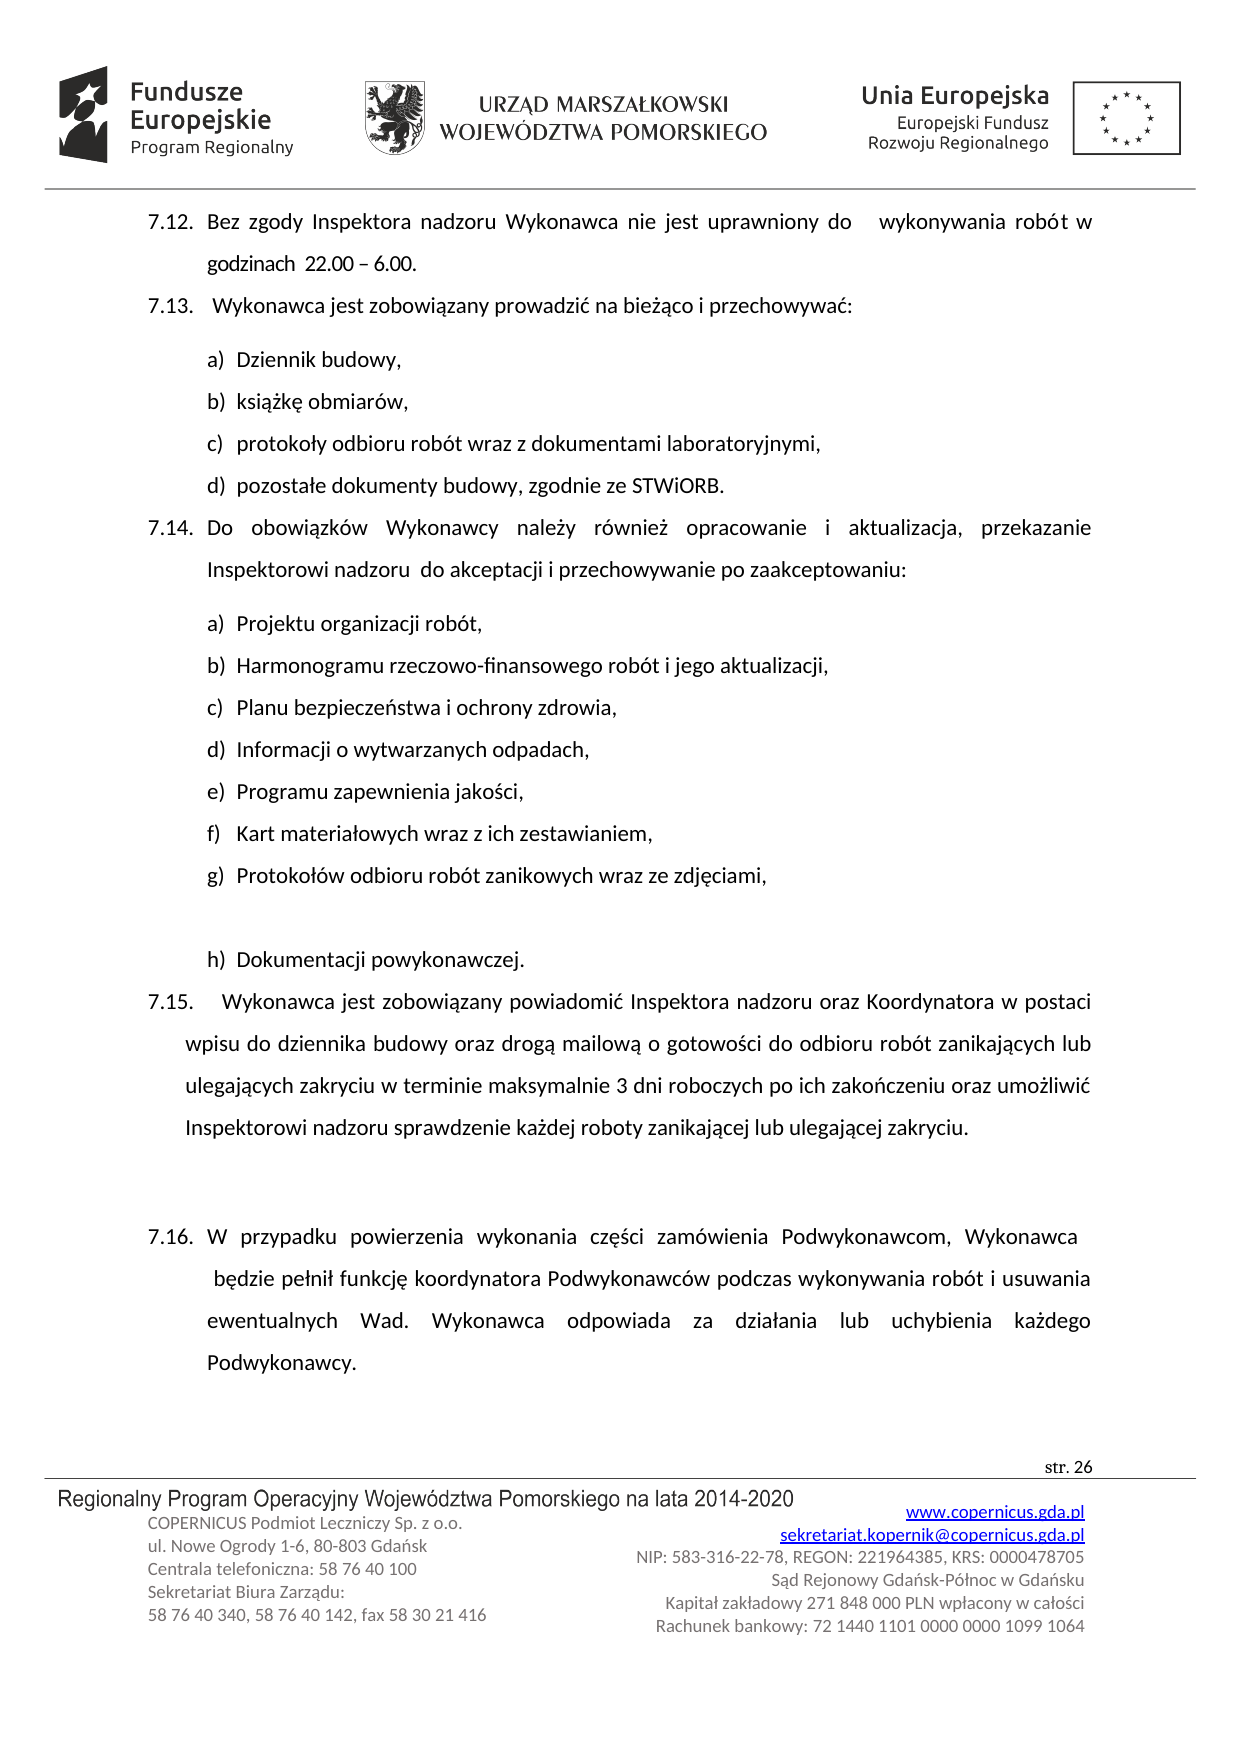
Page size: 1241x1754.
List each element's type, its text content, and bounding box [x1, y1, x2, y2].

list Projektu organizacji robót, [207, 609, 1092, 638]
list Bez zgody Inspektora nadzoru Wykonawca nie jest uprawniony do wykonywania robót w godzinach 22.00 – 6.00. [148, 207, 1092, 277]
list Wykonawca jest zobowiązany prowadzić na bieżąco i przechowywać: [148, 291, 1092, 319]
list pozostałe dokumenty budowy, zgodnie ze STWiORB. [207, 471, 1092, 499]
list Informacji o wytwarzanych odpadach, [207, 736, 1092, 763]
list Planu bezpieczeństwa i ochrony zdrowia, [207, 693, 1092, 722]
list Dokumentacji powykonawczej. [207, 945, 1092, 973]
list Kart materiałowych wraz z ich zestawianiem, [207, 819, 1092, 847]
list W przypadku powierzenia wykonania części zamówienia Podwykonawcom, Wykonawca będzie pełnił funkcję koordynatora Podwykonawców podczas wykonywania robót i usuwania ewentualnych Wad. Wykonawca odpowiada za działania lub uchybienia każdego Podwykonawcy. [148, 1222, 1092, 1376]
picture [44, 66, 1196, 190]
list Wykonawca jest zobowiązany powiadomić Inspektora nadzoru oraz Koordynatora w postaci wpisu do dziennika budowy oraz drogą mailową o gotowości do odbioru robót zanikających lub ulegających zakryciu w terminie maksymalnie 3 dni roboczych po ich zakończeniu oraz umożliwić Inspektorowi nadzoru sprawdzenie każdej roboty zanikającej lub ulegającej zakryciu. [148, 987, 1092, 1141]
list Protokołów odbioru robót zanikowych wraz ze zdjęciami, [207, 861, 1092, 889]
list Programu zapewnienia jakości, [207, 777, 1092, 806]
picture [44, 1478, 1197, 1511]
list Do obowiązków Wykonawcy należy również opracowanie i aktualizacja, przekazanie Inspektorowi nadzoru do akceptacji i przechowywanie po zaakceptowaniu: [148, 513, 1092, 583]
list Dziennik budowy, [207, 345, 1092, 373]
list protokoły odbioru robót wraz z dokumentami laboratoryjnymi, [207, 429, 1092, 457]
list Harmonogramu rzeczowo-finansowego robót i jego aktualizacji, [207, 652, 1092, 679]
list książkę obmiarów, [207, 387, 1092, 415]
